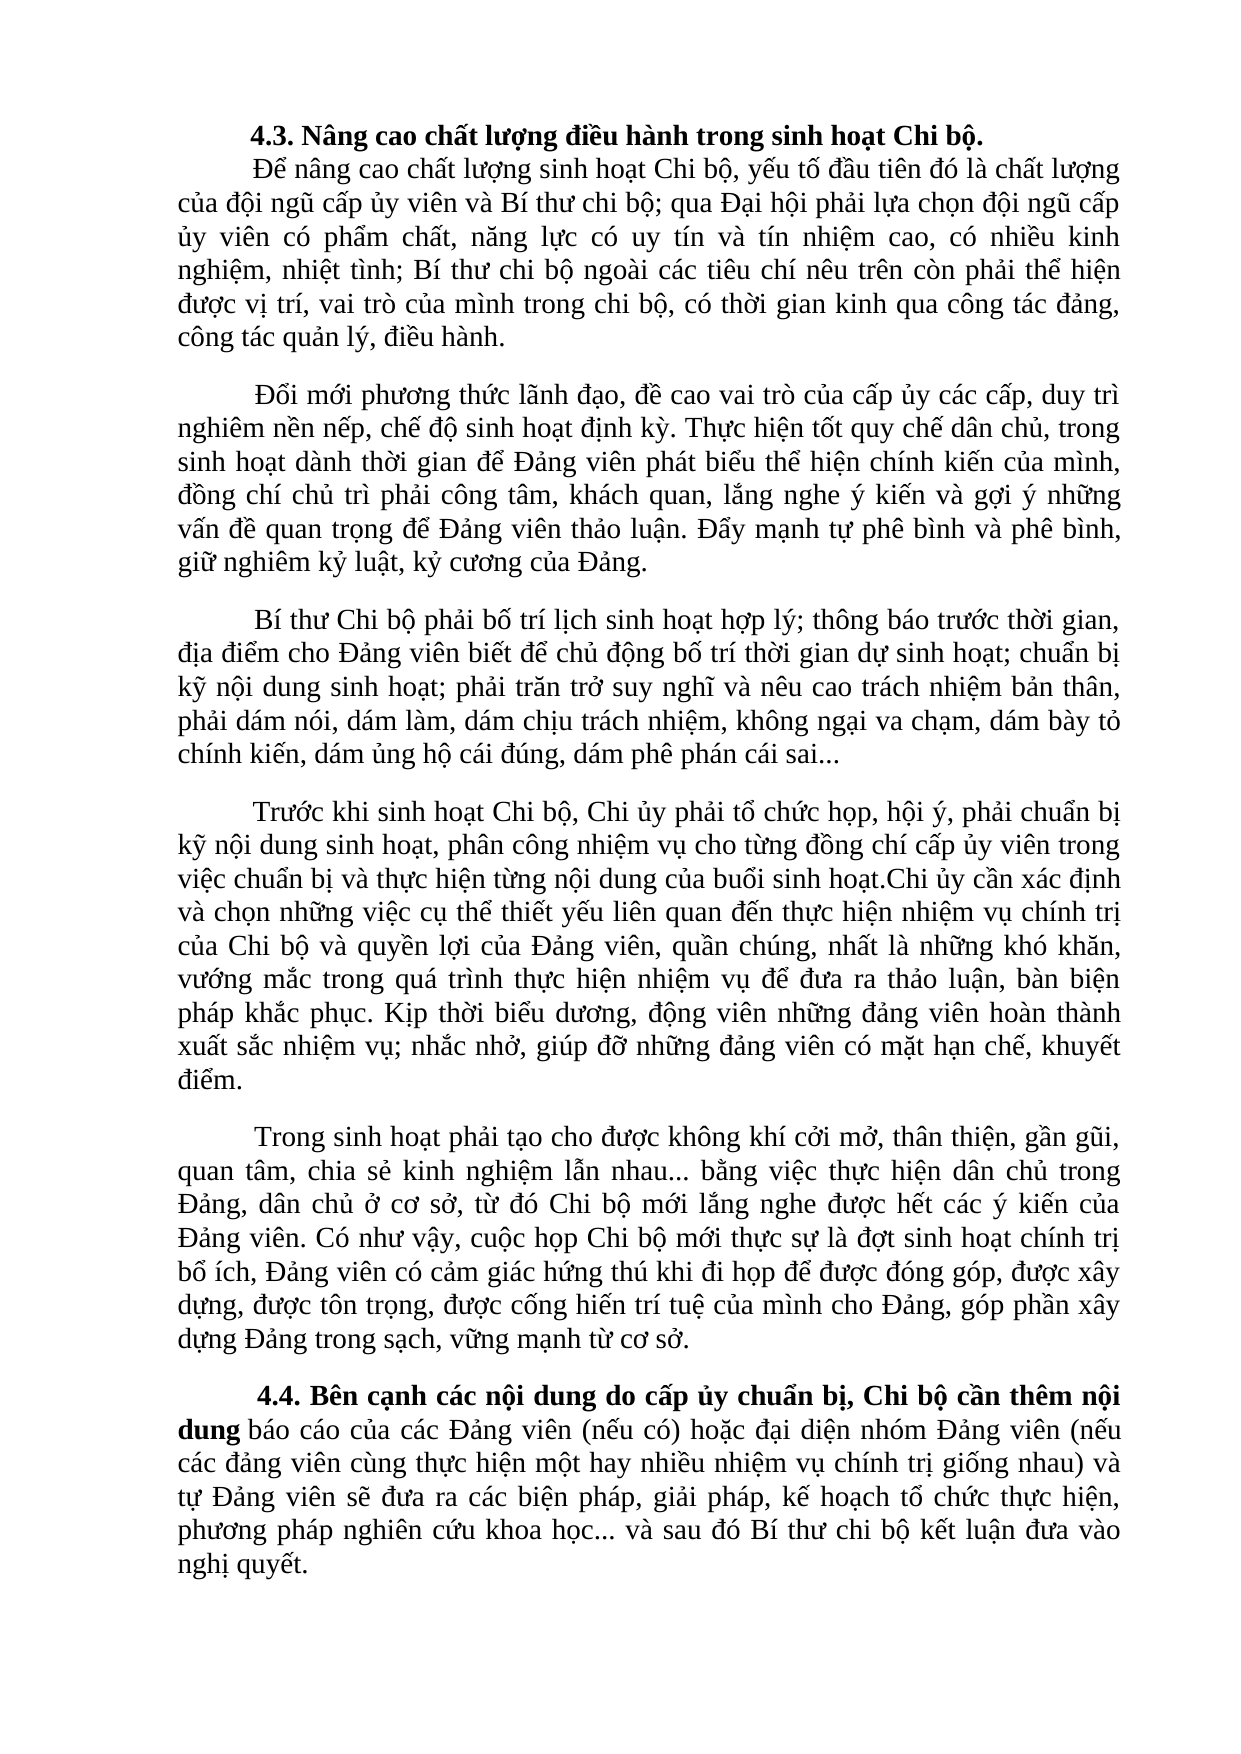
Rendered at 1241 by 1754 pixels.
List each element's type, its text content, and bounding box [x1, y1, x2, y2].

text 4.4. Bên cạnh các nội dung do cấp ủy chuẩn bị, Chi bộ cần thêm nội dung báo cáo của các Đảng viên (nếu có) hoặc đại diện nhóm Đảng viên (nếu các đảng viên cùng thực hiện một hay nhiều nhiệm vụ chính trị giống nhau) và tự Đảng viên sẽ đưa ra các biện pháp, giải pháp, kế hoạch tổ chức thực hiện, phương pháp nghiên cứu khoa học... và sau đó Bí thư chi bộ kết luận đưa vào nghị quyết. [177, 1378, 1122, 1579]
text Để nâng cao chất lượng sinh hoạt Chi bộ, yếu tố đầu tiên đó là chất lượng của đội ngũ cấp ủy viên và Bí thư chi bộ; qua Đại hội phải lựa chọn đội ngũ cấp ủy viên có phẩm chất, năng lực có uy tín và tín nhiệm cao, có nhiều kinh nghiệm, nhiệt tình; Bí thư chi bộ ngoài các tiêu chí nêu trên còn phải thể hiện được vị trí, vai trò của mình trong chi bộ, có thời gian kinh qua công tác đảng, công tác quản lý, điều hành. [177, 152, 1122, 353]
text Bí thư Chi bộ phải bố trí lịch sinh hoạt hợp lý; thông báo trước thời gian, địa điểm cho Đảng viên biết để chủ động bố trí thời gian dự sinh hoạt; chuẩn bị kỹ nội dung sinh hoạt; phải trăn trở suy nghĩ và nêu cao trách nhiệm bản thân, phải dám nói, dám làm, dám chịu trách nhiệm, không ngại va chạm, dám bày tỏ chính kiến, dám ủng hộ cái đúng, dám phê phán cái sai... [177, 602, 1122, 770]
text Đổi mới phương thức lãnh đạo, đề cao vai trò của cấp ủy các cấp, duy trì nghiêm nền nếp, chế độ sinh hoạt định kỳ. Thực hiện tốt quy chế dân chủ, trong sinh hoạt dành thời gian để Đảng viên phát biểu thể hiện chính kiến của mình, đồng chí chủ trì phải công tâm, khách quan, lắng nghe ý kiến và gợi ý những vấn đề quan trọng để Đảng viên thảo luận. Đẩy mạnh tự phê bình và phê bình, giữ nghiêm kỷ luật, kỷ cương của Đảng. [177, 377, 1122, 578]
text Trong sinh hoạt phải tạo cho được không khí cởi mở, thân thiện, gần gũi, quan tâm, chia sẻ kinh nghiệm lẫn nhau... bằng việc thực hiện dân chủ trong Đảng, dân chủ ở cơ sở, từ đó Chi bộ mới lắng nghe được hết các ý kiến của Đảng viên. Có như vậy, cuộc họp Chi bộ mới thực sự là đợt sinh hoạt chính trị bổ ích, Đảng viên có cảm giác hứng thú khi đi họp để được đóng góp, được xây dựng, được tôn trọng, được cống hiến trí tuệ của mình cho Đảng, góp phần xây dựng Đảng trong sạch, vững mạnh từ cơ sở. [177, 1119, 1122, 1354]
text Trước khi sinh hoạt Chi bộ, Chi ủy phải tổ chức họp, hội ý, phải chuẩn bị kỹ nội dung sinh hoạt, phân công nhiệm vụ cho từng đồng chí cấp ủy viên trong việc chuẩn bị và thực hiện từng nội dung của buổi sinh hoạt.Chi ủy cần xác định và chọn những việc cụ thể thiết yếu liên quan đến thực hiện nhiệm vụ chính trị của Chi bộ và quyền lợi của Đảng viên, quần chúng, nhất là những khó khăn, vướng mắc trong quá trình thực hiện nhiệm vụ để đưa ra thảo luận, bàn biện pháp khắc phục. Kịp thời biểu dương, động viên những đảng viên hoàn thành xuất sắc nhiệm vụ; nhắc nhở, giúp đỡ những đảng viên có mặt hạn chế, khuyết điểm. [177, 794, 1122, 1096]
text 4.3. Nâng cao chất lượng điều hành trong sinh hoạt Chi bộ. [177, 118, 1122, 152]
